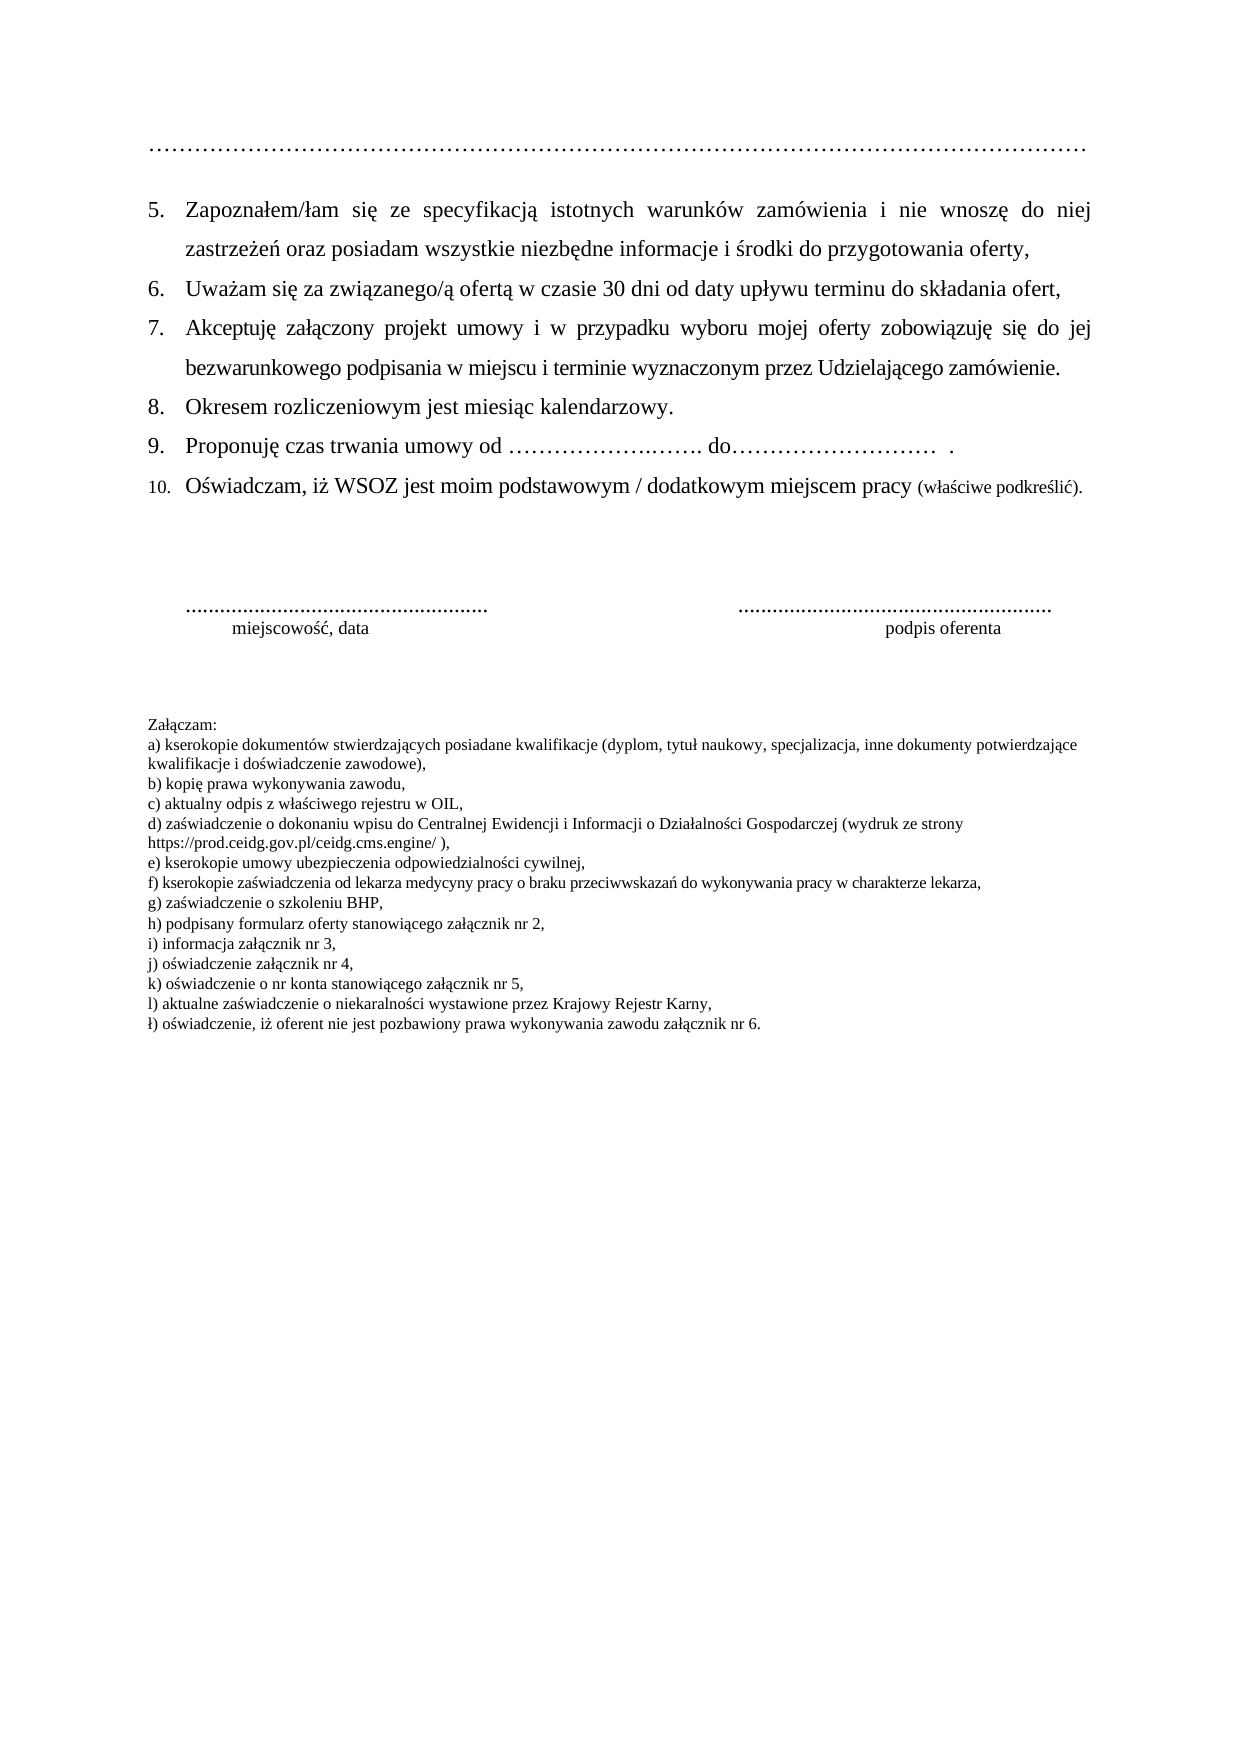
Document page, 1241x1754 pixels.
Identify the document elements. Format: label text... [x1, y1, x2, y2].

text g) zaświadczenie o szkoleniu BHP, [148, 893, 1092, 912]
text k) oświadczenie o nr konta stanowiącego załącznik nr 5, [148, 974, 1092, 993]
text c) aktualny odpis z właściwego rejestru w OIL, [148, 794, 1092, 813]
text e) kserokopie umowy ubezpieczenia odpowiedzialności cywilnej, [148, 853, 1092, 872]
list Zapoznałem/łam się ze specyfikacją istotnych warunków zamówienia i nie wnoszę do niej zastrzeżeń oraz posiadam wszystkie niezbędne informacje i środki do przygotowania oferty, [148, 196, 1092, 262]
text d) zaświadczenie o dokonaniu wpisu do Centralnej Ewidencji i Informacji o Działalności Gospodarczej (wydruk ze strony https://prod.ceidg.gov.pl/ceidg.cms.engine/ ), [148, 814, 1092, 852]
text ł) oświadczenie, iż oferent nie jest pozbawiony prawa wykonywania zawodu załącznik nr 6. [148, 1014, 1092, 1033]
list Proponuję czas trwania umowy od ……………….……. do……………………… . [148, 433, 1092, 459]
text ..................................................... ....................................................... [148, 591, 1092, 617]
list Okresem rozliczeniowym jest miesiąc kalendarzowy. [148, 393, 1092, 419]
text j) oświadczenie załącznik nr 4, [148, 954, 1092, 973]
text …………………………………………………………………………………………………………… [148, 130, 1092, 156]
text i) informacja załącznik nr 3, [148, 933, 1092, 953]
text h) podpisany formularz oferty stanowiącego załącznik nr 2, [148, 913, 1092, 933]
list Oświadczam, iż WSOZ jest moim podstawowym / dodatkowym miejscem pracy (właściwe podkreślić). [148, 472, 1092, 498]
text a) kserokopie dokumentów stwierdzających posiadane kwalifikacje (dyplom, tytuł naukowy, specjalizacja, inne dokumenty potwierdzające kwalifikacje i doświadczenie zawodowe), [148, 734, 1092, 773]
text b) kopię prawa wykonywania zawodu, [148, 774, 1092, 793]
text f) kserokopie zaświadczenia od lekarza medycyny pracy o braku przeciwwskazań do wykonywania pracy w charakterze lekarza, [148, 873, 1092, 892]
list Uważam się za związanego/ą ofertą w czasie 30 dni od daty upływu terminu do składania ofert, [148, 275, 1092, 301]
list Akceptuję załączony projekt umowy i w przypadku wyboru mojej oferty zobowiązuję się do jej bezwarunkowego podpisania w miejscu i terminie wyznaczonym przez Udzielającego zamówienie. [148, 314, 1092, 380]
text miejscowość, data podpis oferenta [148, 617, 1092, 638]
text Załączam: [148, 715, 1092, 734]
text l) aktualne zaświadczenie o niekaralności wystawione przez Krajowy Rejestr Karny, [148, 994, 1092, 1013]
